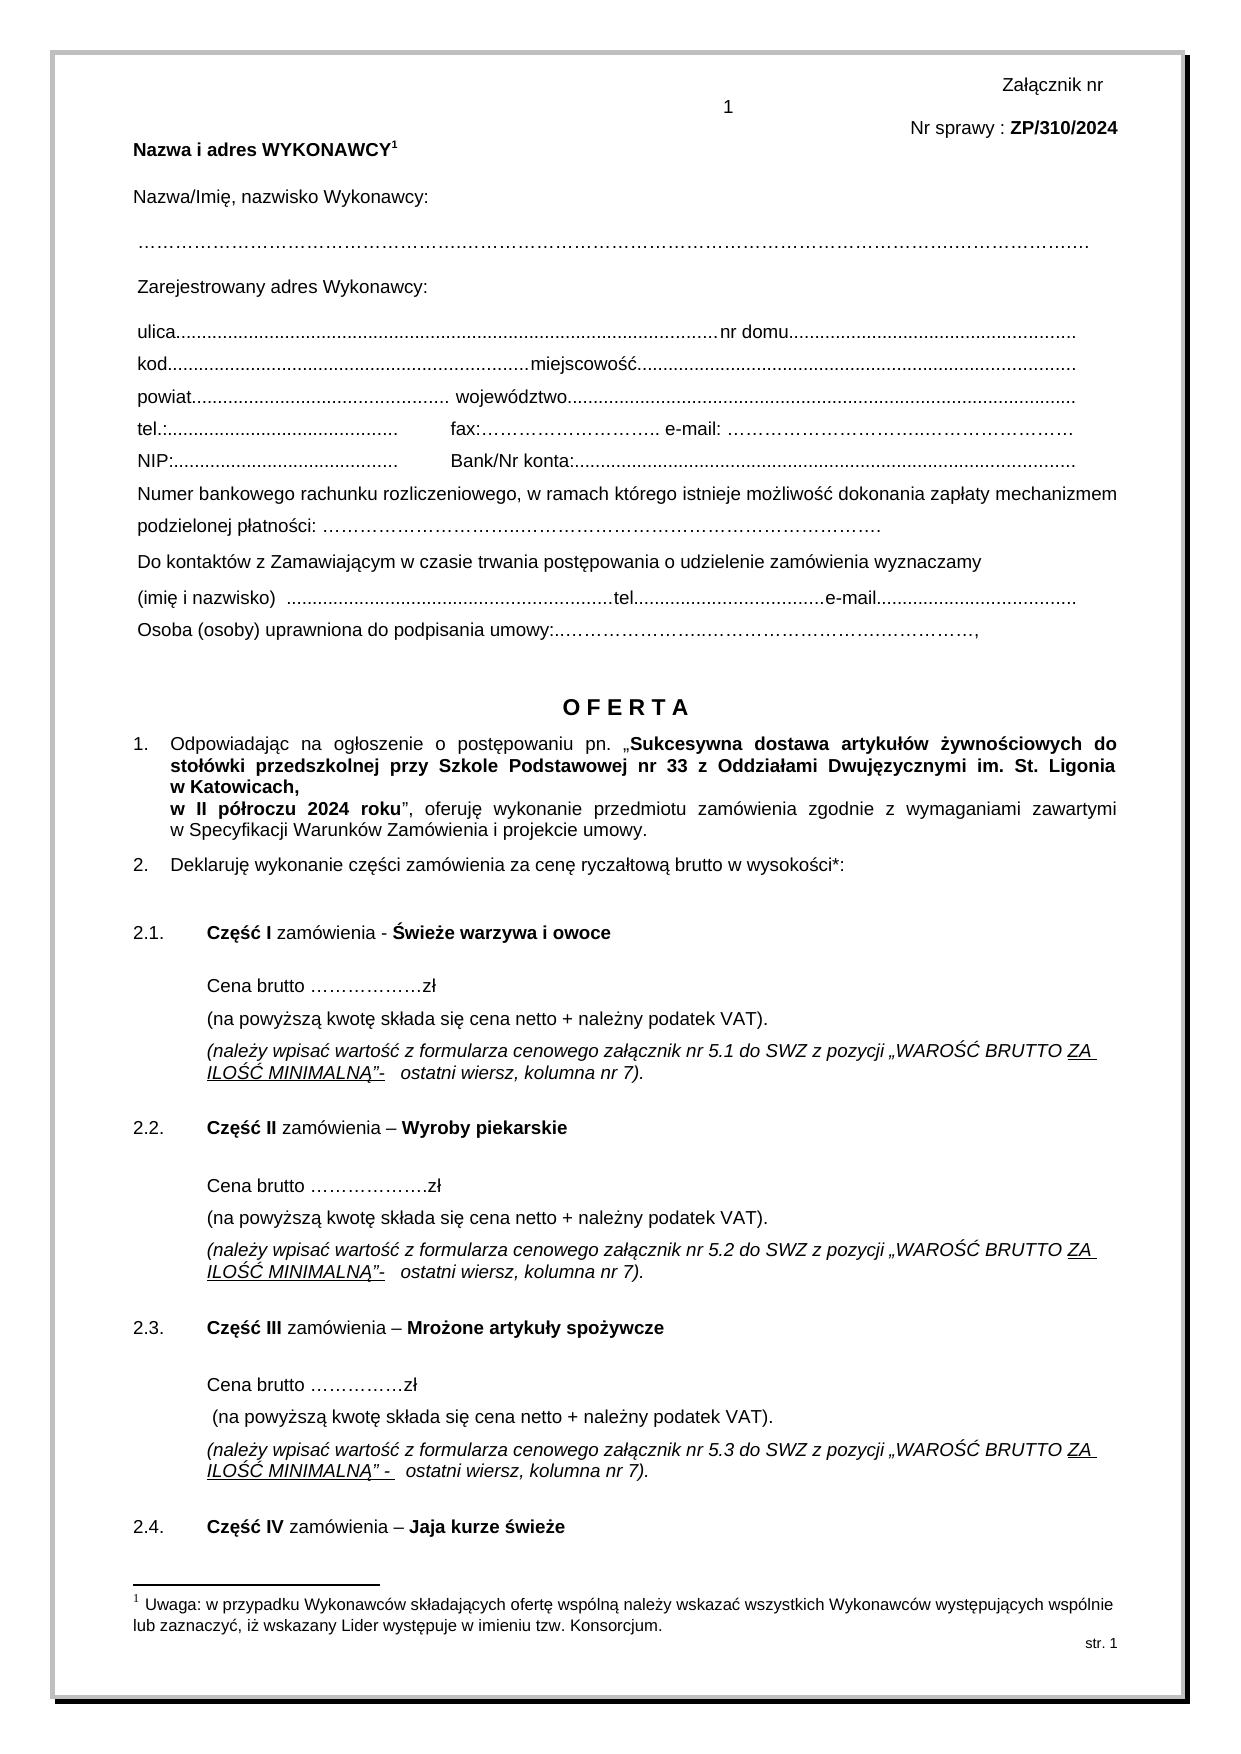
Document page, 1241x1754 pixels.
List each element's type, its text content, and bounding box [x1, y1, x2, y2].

text Numer bankowego rachunku rozliczeniowego, w ramach którego istnieje możliwość dokonania zapłaty mechanizmem podzielonej płatności: …………………………..…………………………………………………. [137, 482, 1117, 536]
text …………………………………………….…………………………………………………………………….……………….… [137, 231, 1117, 253]
list Część II zamówienia – Wyroby piekarskie [133, 1117, 1117, 1139]
text Osoba (osoby) uprawniona do podpisania umowy:..…………………..……………………….……………, [137, 619, 1117, 641]
text Nr sprawy : ZP/310/2024 [133, 117, 1117, 138]
text (należy wpisać wartość z formularza cenowego załącznik nr 5.2 do SWZ z pozycji „WAROŚĆ BRUTTO ZA ILOŚĆ MINIMALNĄ”- ostatni wiersz, kolumna nr 7). [207, 1239, 1117, 1282]
text tel.: fax:……………………….. e-mail: …………………………..…………………… [137, 418, 1117, 439]
list (na powyższą kwotę składa się cena netto + należny podatek VAT). [207, 1406, 1117, 1428]
text ulica nr domu [137, 321, 1117, 342]
text Cena brutto ……………zł [207, 1374, 1117, 1396]
text (imię i nazwisko) tel e-mail [137, 587, 1117, 608]
text kod miejscowość [137, 353, 1117, 375]
list Odpowiadając na ogłoszenie o postępowaniu pn. „Sukcesywna dostawa artykułów żywnościowych do stołówki przedszkolnej przy Szkole Podstawowej nr 33 z Oddziałami Dwujęzycznymi im. St. Ligonia w Katowicach, w II półroczu 2024 roku”, oferuję wykonanie przedmiotu zamówienia zgodnie z wymaganiami zawartymi w Specyfikacji Warunków Zamówienia i projekcie umowy. [133, 733, 1117, 841]
text (należy wpisać wartość z formularza cenowego załącznik nr 5.3 do SWZ z pozycji „WAROŚĆ BRUTTO ZA ILOŚĆ MINIMALNĄ” - ostatni wiersz, kolumna nr 7). [207, 1439, 1117, 1482]
text Nazwa i adres WYKONAWCY [133, 138, 1117, 160]
list Cena brutto ………………zł [207, 975, 1117, 997]
text NIP: Bank/Nr konta: [137, 450, 1117, 472]
text Cena brutto ……………….zł [207, 1175, 1117, 1196]
list Część I zamówienia - Świeże warzywa i owoce [133, 921, 1117, 943]
text Nazwa/Imię, nazwisko Wykonawcy: [133, 186, 1117, 208]
text Zarejestrowany adres Wykonawcy: [137, 276, 1117, 298]
text (należy wpisać wartość z formularza cenowego załącznik nr 5.1 do SWZ z pozycji „WAROŚĆ BRUTTO ZA ILOŚĆ MINIMALNĄ”- ostatni wiersz, kolumna nr 7). [207, 1040, 1117, 1083]
text Załącznik nr 1 [723, 74, 1117, 117]
text O F E R T A [133, 694, 1117, 721]
text powiat województwo [137, 385, 1117, 407]
list Deklaruję wykonanie części zamówienia za cenę ryczałtową brutto w wysokości*: [133, 853, 1117, 875]
list Część IV zamówienia – Jaja kurze świeże [133, 1516, 1117, 1537]
list Część III zamówienia – Mrożone artykuły spożywcze [133, 1316, 1117, 1338]
text Do kontaktów z Zamawiającym w czasie trwania postępowania o udzielenie zamówienia wyznaczamy [137, 551, 1117, 572]
list (na powyższą kwotę składa się cena netto + należny podatek VAT). [207, 1207, 1117, 1228]
list (na powyższą kwotę składa się cena netto + należny podatek VAT). [207, 1008, 1117, 1029]
